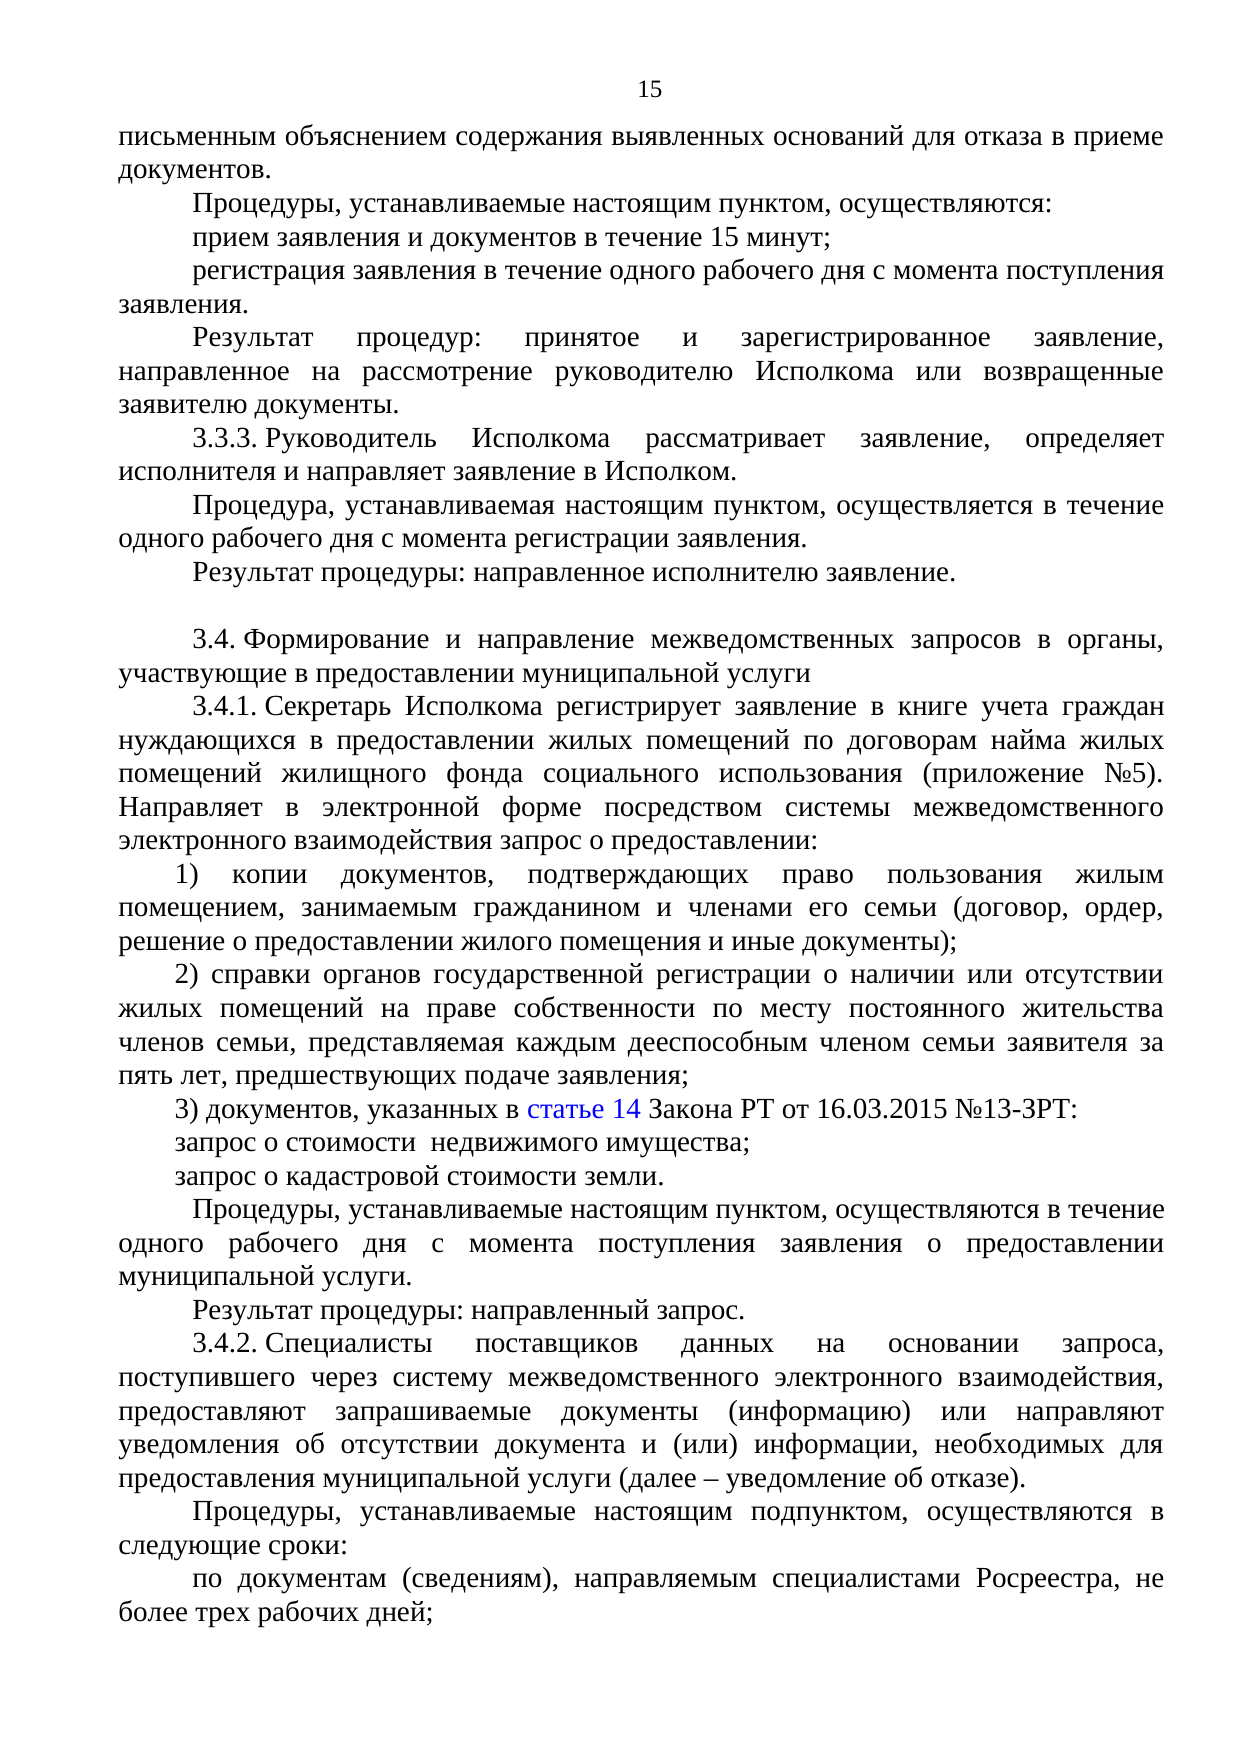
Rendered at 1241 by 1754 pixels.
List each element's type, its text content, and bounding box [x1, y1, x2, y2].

text Процедуры, устанавливаемые настоящим пунктом, осуществляются в течение одного рабочего дня с момента поступления заявления о предоставлении муниципальной услуги. [118, 1191, 1165, 1292]
text 3.3.3. Руководитель Исполкома рассматривает заявление, определяет исполнителя и направляет заявление в Исполком. [118, 420, 1165, 487]
text Процедуры, устанавливаемые настоящим подпунктом, осуществляются в следующие сроки: [118, 1493, 1165, 1560]
text 1) копии документов, подтверждающих право пользования жилым помещением, занимаемым гражданином и членами его семьи (договор, ордер, решение о предоставлении жилого помещения и иные документы); [118, 856, 1165, 957]
text 3) документов, указанных в статье 14 Закона РТ от 16.03.2015 №13-ЗРТ: [118, 1091, 1165, 1124]
text Результат процедуры: направленное исполнителю заявление. [118, 554, 1165, 588]
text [118, 118, 1165, 185]
text 3.4.1. Секретарь Исполкома регистрирует заявление в книге учета граждан нуждающихся в предоставлении жилых помещений по договорам найма жилых помещений жилищного фонда социального использования (приложение №5). Направляет в электронной форме посредством системы межведомственного электронного взаимодействия запрос о предоставлении: [118, 688, 1165, 856]
text прием заявления и документов в течение 15 минут; [118, 219, 1165, 252]
text запрос о кадастровой стоимости земли. [118, 1158, 1165, 1191]
text Результат процедуры: направленный запрос. [118, 1292, 1165, 1326]
text Процедуры, устанавливаемые настоящим пунктом, осуществляются: [118, 185, 1165, 219]
text 2) справки органов государственной регистрации о наличии или отсутствии жилых помещений на праве собственности по месту постоянного жительства членов семьи, представляемая каждым дееспособным членом семьи заявителя за пять лет, предшествующих подаче заявления; [118, 957, 1165, 1091]
text по документам (сведениям), направляемым специалистами Росреестра, не более трех рабочих дней; [118, 1560, 1165, 1627]
text 3.4. Формирование и направление межведомственных запросов в органы, участвующие в предоставлении муниципальной услуги [118, 621, 1165, 688]
text Процедура, устанавливаемая настоящим пунктом, осуществляется в течение одного рабочего дня с момента регистрации заявления. [118, 487, 1165, 554]
text 3.4.2. Специалисты поставщиков данных на основании запроса, поступившего через систему межведомственного электронного взаимодействия, предоставляют запрашиваемые документы (информацию) или направляют уведомления об отсутствии документа и (или) информации, необходимых для предоставления муниципальной услуги (далее – уведомление об отказе). [118, 1326, 1165, 1493]
text запрос о стоимости недвижимого имущества; [118, 1124, 1165, 1158]
text регистрация заявления в течение одного рабочего дня с момента поступления заявления. [118, 252, 1165, 319]
text Результат процедур: принятое и зарегистрированное заявление, направленное на рассмотрение руководителю Исполкома или возвращенные заявителю документы. [118, 319, 1165, 420]
